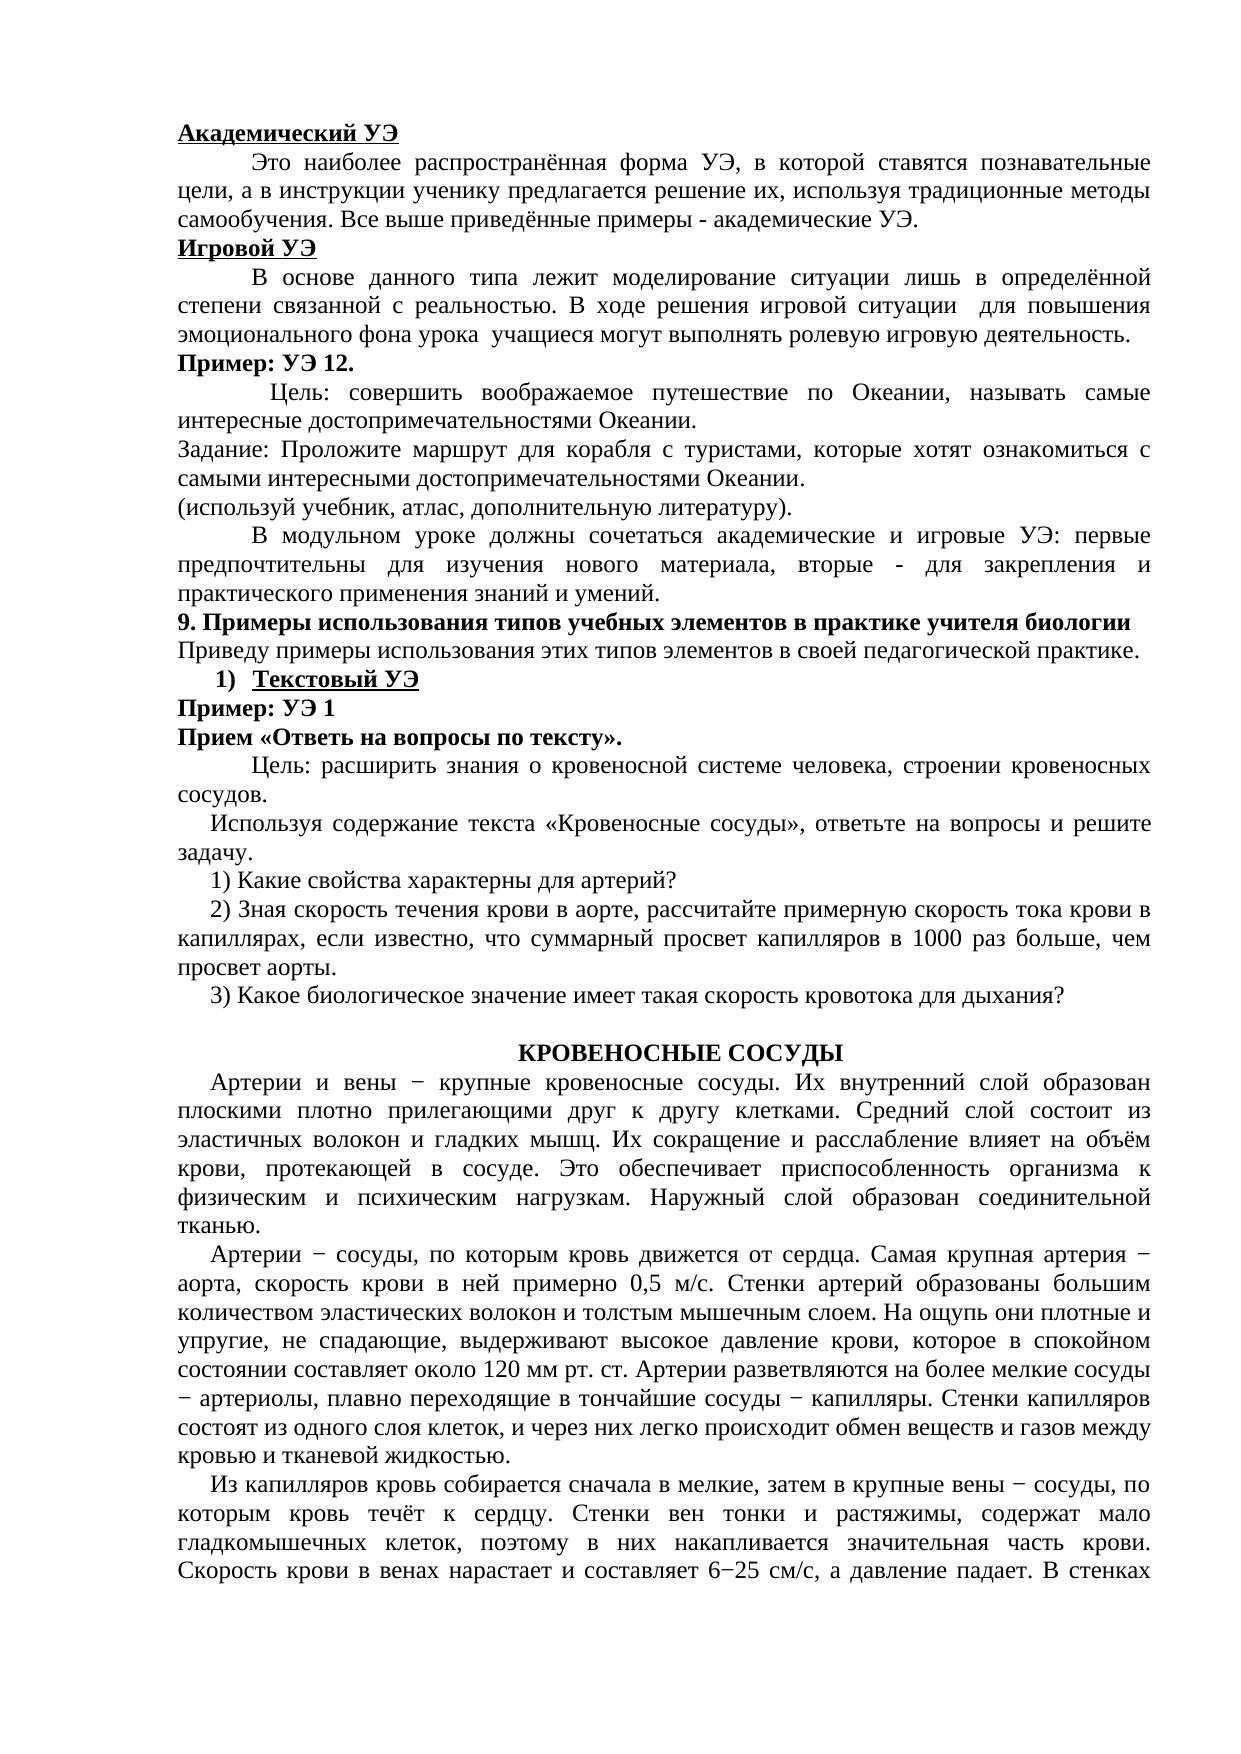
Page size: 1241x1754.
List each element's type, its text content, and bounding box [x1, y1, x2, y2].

text Академический УЭ [177, 118, 1152, 147]
text Артерии и вены − крупные кровеносные сосуды. Их внутренний слой образован плоскими плотно прилегающими друг к другу клетками. Средний слой состоит из эластичных волокон и гладких мышц. Их сокращение и расслабление влияет на объём крови, протекающей в сосуде. Это обеспечивает приспособленность организма к физическим и психическим нагрузкам. Наружный слой образован соединительной тканью. [177, 1067, 1152, 1239]
text Артерии − сосуды, по которым кровь движется от сердца. Самая крупная артерия − аорта, скорость крови в ней примерно 0,5 м/с. Стенки артерий образованы большим количеством эластических волокон и толстым мышечным слоем. На ощупь они плотные и упругие, не спадающие, выдерживают высокое давление крови, которое в спокойном состоянии составляет около 120 мм рт. ст. Артерии разветвляются на более мелкие сосуды − артериолы, плавно переходящие в тончайшие сосуды − капилляры. Стенки капилляров состоят из одного слоя клеток, и через них легко происходит обмен веществ и газов между кровью и тканевой жидкостью. [177, 1239, 1152, 1469]
text Пример: УЭ 12. [177, 348, 1152, 377]
text Цель: совершить воображаемое путешествие по Океании, называть самые интересные достопримечательностями Океании. [177, 377, 1152, 434]
text (используй учебник, атлас, дополнительную литературу). [177, 492, 1152, 521]
text Пример: УЭ 1 [177, 693, 1152, 722]
list Текстовый УЭ [215, 664, 1152, 693]
text Используя содержание текста «Кровеносные сосуды», ответьте на вопросы и решите задачу. [177, 808, 1152, 866]
text Цель: расширить знания о кровеносной системе человека, строении кровеносных сосудов. [177, 751, 1152, 808]
text В основе данного типа лежит моделирование ситуации лишь в определённой степени связанной с реальностью. В ходе решения игровой ситуации для повышения эмоционального фона урока учащиеся могут выполнять ролевую игровую деятельность. [177, 262, 1152, 348]
text 9. Примеры использования типов учебных элементов в практике учителя биологии [177, 607, 1152, 636]
text Приведу примеры использования этих типов элементов в своей педагогической практике. [177, 636, 1152, 664]
text Это наиболее распространённая форма УЭ, в которой ставятся познавательные цели, а в инструкции ученику предлагается решение их, используя традиционные методы самообучения. Все выше приведённые примеры - академические УЭ. [177, 147, 1152, 233]
text 1) Какие свойства характерны для артерий? [177, 866, 1152, 894]
text В модульном уроке должны сочетаться академические и игровые УЭ: первые предпочтительны для изучения нового материала, вторые - для закрепления и практического применения знаний и умений. [177, 521, 1152, 607]
text 2) Зная скорость течения крови в аорте, рассчитайте примерную скорость тока крови в капиллярах, если известно, что суммарный просвет капилляров в 1000 раз больше, чем просвет аорты. [177, 894, 1152, 981]
text КРОВЕНОСНЫЕ СОСУДЫ [177, 1038, 1152, 1067]
text Игровой УЭ [177, 233, 1152, 262]
text 3) Какое биологическое значение имеет такая скорость кровотока для дыхания? [177, 981, 1152, 1009]
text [177, 1469, 1152, 1584]
text Прием «Ответь на вопросы по тексту». [177, 722, 1152, 751]
text Задание: Проложите маршрут для корабля с туристами, которые хотят ознакомиться с самыми интересными достопримечательностями Океании. [177, 434, 1152, 492]
